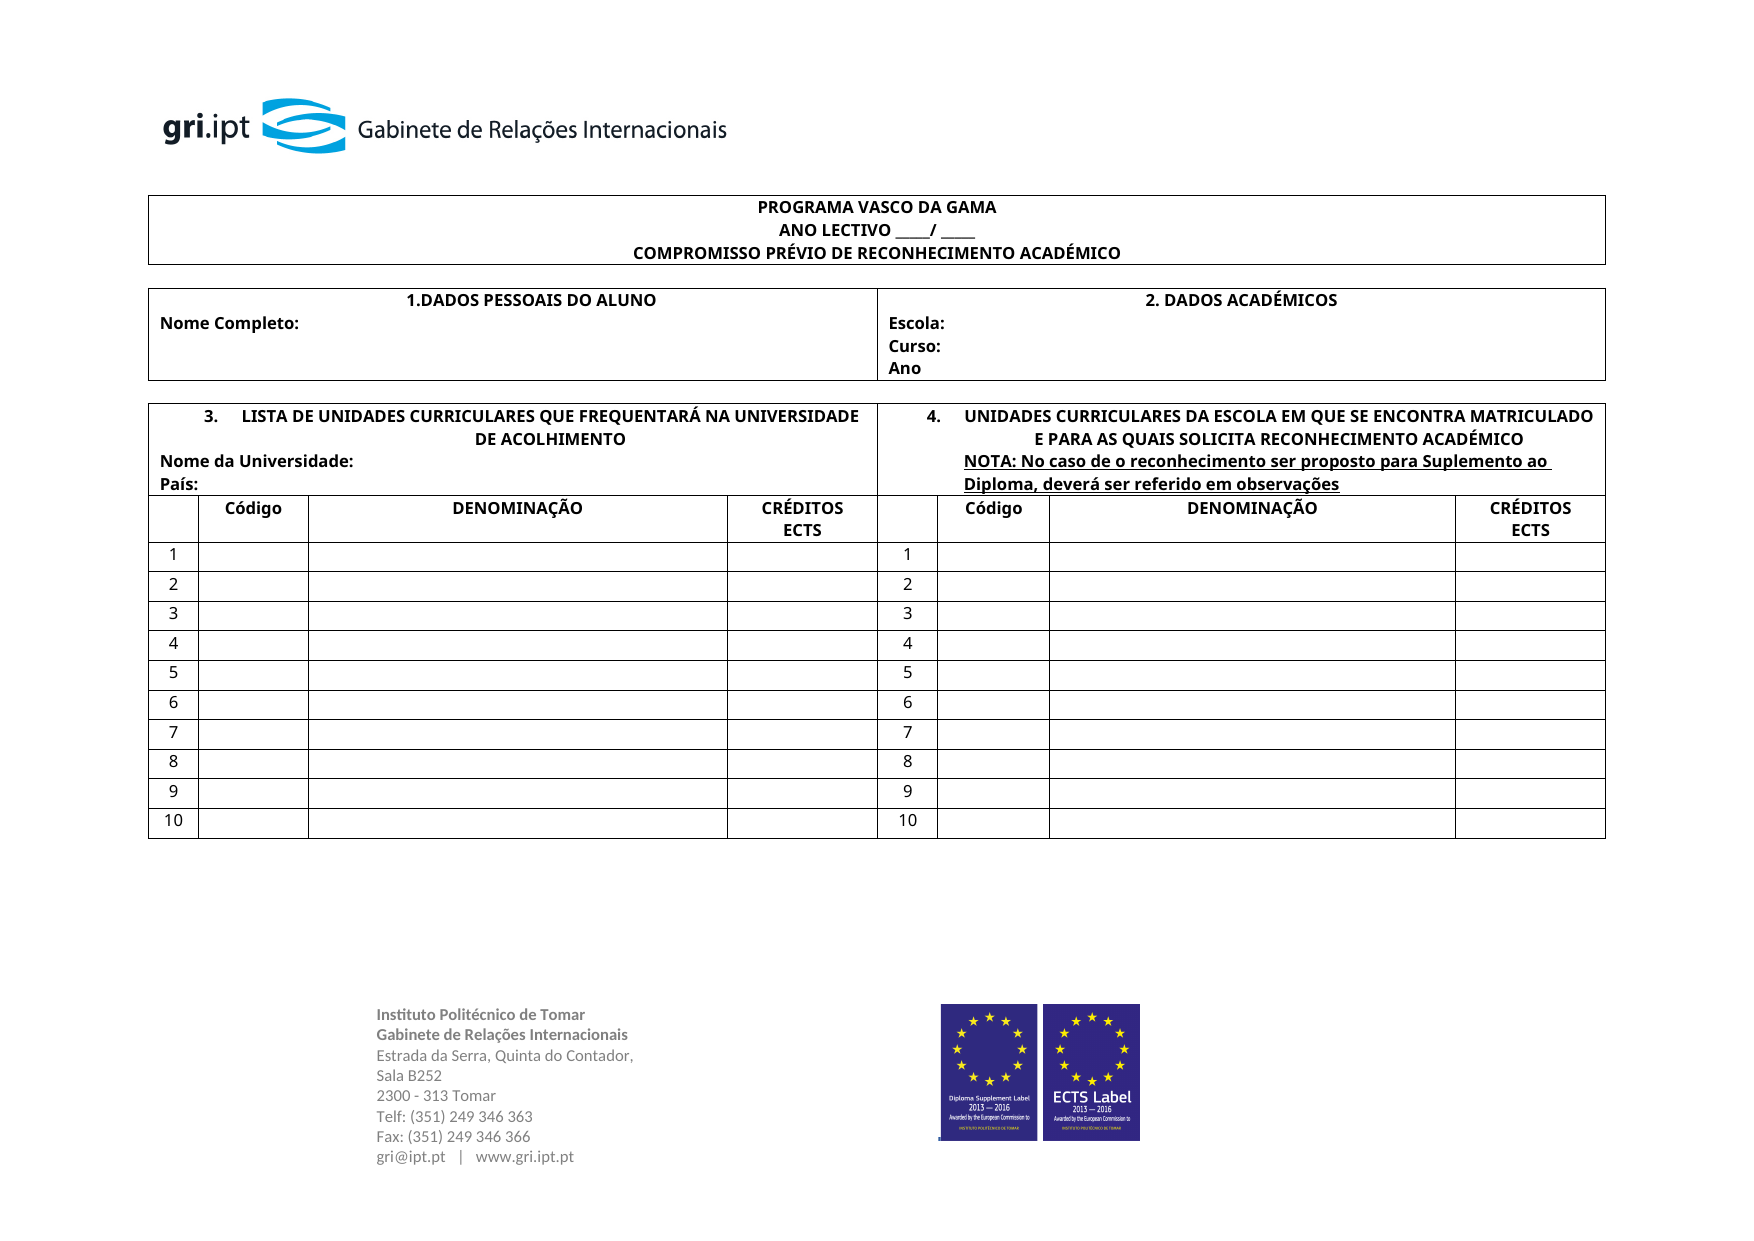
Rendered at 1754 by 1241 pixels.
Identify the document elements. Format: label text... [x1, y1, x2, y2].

table_cell [728, 720, 877, 749]
table_cell [938, 631, 1049, 660]
table_cell Código [199, 496, 308, 542]
picture [938, 1004, 1038, 1141]
table_cell CRÉDITOS ECTS [1456, 496, 1605, 542]
table_cell [309, 720, 727, 749]
table_cell 8 [878, 750, 937, 778]
table_cell [309, 631, 727, 660]
table_cell [309, 572, 727, 601]
table_cell 5 [149, 661, 198, 689]
table_cell [1050, 691, 1455, 719]
table_cell [199, 691, 308, 719]
table_cell [728, 602, 877, 630]
table_cell [938, 602, 1049, 630]
table_header LISTA DE UNIDADES CURRICULARES QUE FREQUENTARÁ NA UNIVERSIDADE DE ACOLHIMENTO Nome da Universidade: País: [149, 404, 877, 495]
table_cell [1456, 779, 1605, 808]
table_cell [728, 750, 877, 778]
table_cell CRÉDITOS ECTS [728, 496, 877, 542]
table_cell [309, 779, 727, 808]
table_cell [1050, 809, 1455, 837]
table_header Programa vasco da gama Ano Lectivo _____/ _____ COMPROMISSO pRÉVIO DE rECONHECIMENTO aCADÉMICO [149, 196, 1605, 264]
table_cell 7 [149, 720, 198, 749]
table_cell [199, 661, 308, 689]
table_cell [1456, 720, 1605, 749]
table_cell 4 [149, 631, 198, 660]
table_cell 2 [149, 572, 198, 601]
table_cell [1456, 691, 1605, 719]
table_cell [199, 809, 308, 837]
table_header 1.DADOS PESSOAIS DO ALUNO Nome Completo: [149, 289, 877, 379]
table_header 2. DADOS ACADÉMICOS Escola: Curso: Ano [878, 289, 1605, 379]
table_cell 8 [149, 750, 198, 778]
table_cell [309, 602, 727, 630]
table_cell [309, 750, 727, 778]
table_cell [938, 691, 1049, 719]
table_cell [938, 750, 1049, 778]
table_cell 1 [149, 543, 198, 571]
table_cell [309, 661, 727, 689]
table_cell [199, 631, 308, 660]
table_cell [199, 779, 308, 808]
table_cell [1050, 750, 1455, 778]
table_cell [1050, 720, 1455, 749]
table_cell 7 [878, 720, 937, 749]
table_cell [728, 809, 877, 837]
table_cell [1050, 779, 1455, 808]
table_cell [1050, 631, 1455, 660]
table_cell [1050, 543, 1455, 571]
table_cell [1456, 661, 1605, 689]
table_cell 6 [878, 691, 937, 719]
table_cell [199, 720, 308, 749]
table_cell [728, 779, 877, 808]
table_cell 9 [149, 779, 198, 808]
picture [1043, 1004, 1140, 1141]
table_cell [149, 496, 198, 542]
table_cell 9 [878, 779, 937, 808]
table_cell [728, 661, 877, 689]
table_cell 6 [149, 691, 198, 719]
table_cell [199, 602, 308, 630]
table_cell [309, 809, 727, 837]
table_cell 3 [149, 602, 198, 630]
table_header UNIDADES CURRICULARES DA ESCOLA EM QUE SE ENCONTRA MATRICULADO E PARA AS QUAIS SOLICITA RECONHECIMENTO ACADÉMICO NOTA: No caso de o reconhecimento ser proposto para Suplemento ao Diploma, deverá ser referido em observações [878, 404, 1605, 495]
table_cell [938, 572, 1049, 601]
table_cell 10 [149, 809, 198, 837]
table_cell [728, 572, 877, 601]
table_cell [1456, 572, 1605, 601]
picture [147, 84, 748, 172]
table_cell [938, 779, 1049, 808]
table_cell [878, 496, 937, 542]
table_cell [1456, 602, 1605, 630]
table_cell [938, 543, 1049, 571]
table_cell [938, 661, 1049, 689]
table_cell [728, 631, 877, 660]
table_cell [309, 691, 727, 719]
table_cell [1456, 543, 1605, 571]
table_cell 3 [878, 602, 937, 630]
table_cell DENOMINAÇÃO [1050, 496, 1455, 542]
table_cell 4 [878, 631, 937, 660]
table_cell [1050, 572, 1455, 601]
table_cell [1456, 809, 1605, 837]
table_cell [199, 750, 308, 778]
table_cell [1050, 602, 1455, 630]
table_cell 2 [878, 572, 937, 601]
table_cell [1456, 631, 1605, 660]
table_cell [728, 543, 877, 571]
table_cell [938, 809, 1049, 837]
table_cell [728, 691, 877, 719]
table_cell [1456, 750, 1605, 778]
table_cell [199, 543, 308, 571]
table_cell Código [938, 496, 1049, 542]
table_cell DENOMINAÇÃO [309, 496, 727, 542]
table_cell [199, 572, 308, 601]
table_cell [1050, 661, 1455, 689]
table_cell 10 [878, 809, 937, 837]
table_cell [309, 543, 727, 571]
table_cell [938, 720, 1049, 749]
table_cell 5 [878, 661, 937, 689]
table_cell 1 [878, 543, 937, 571]
